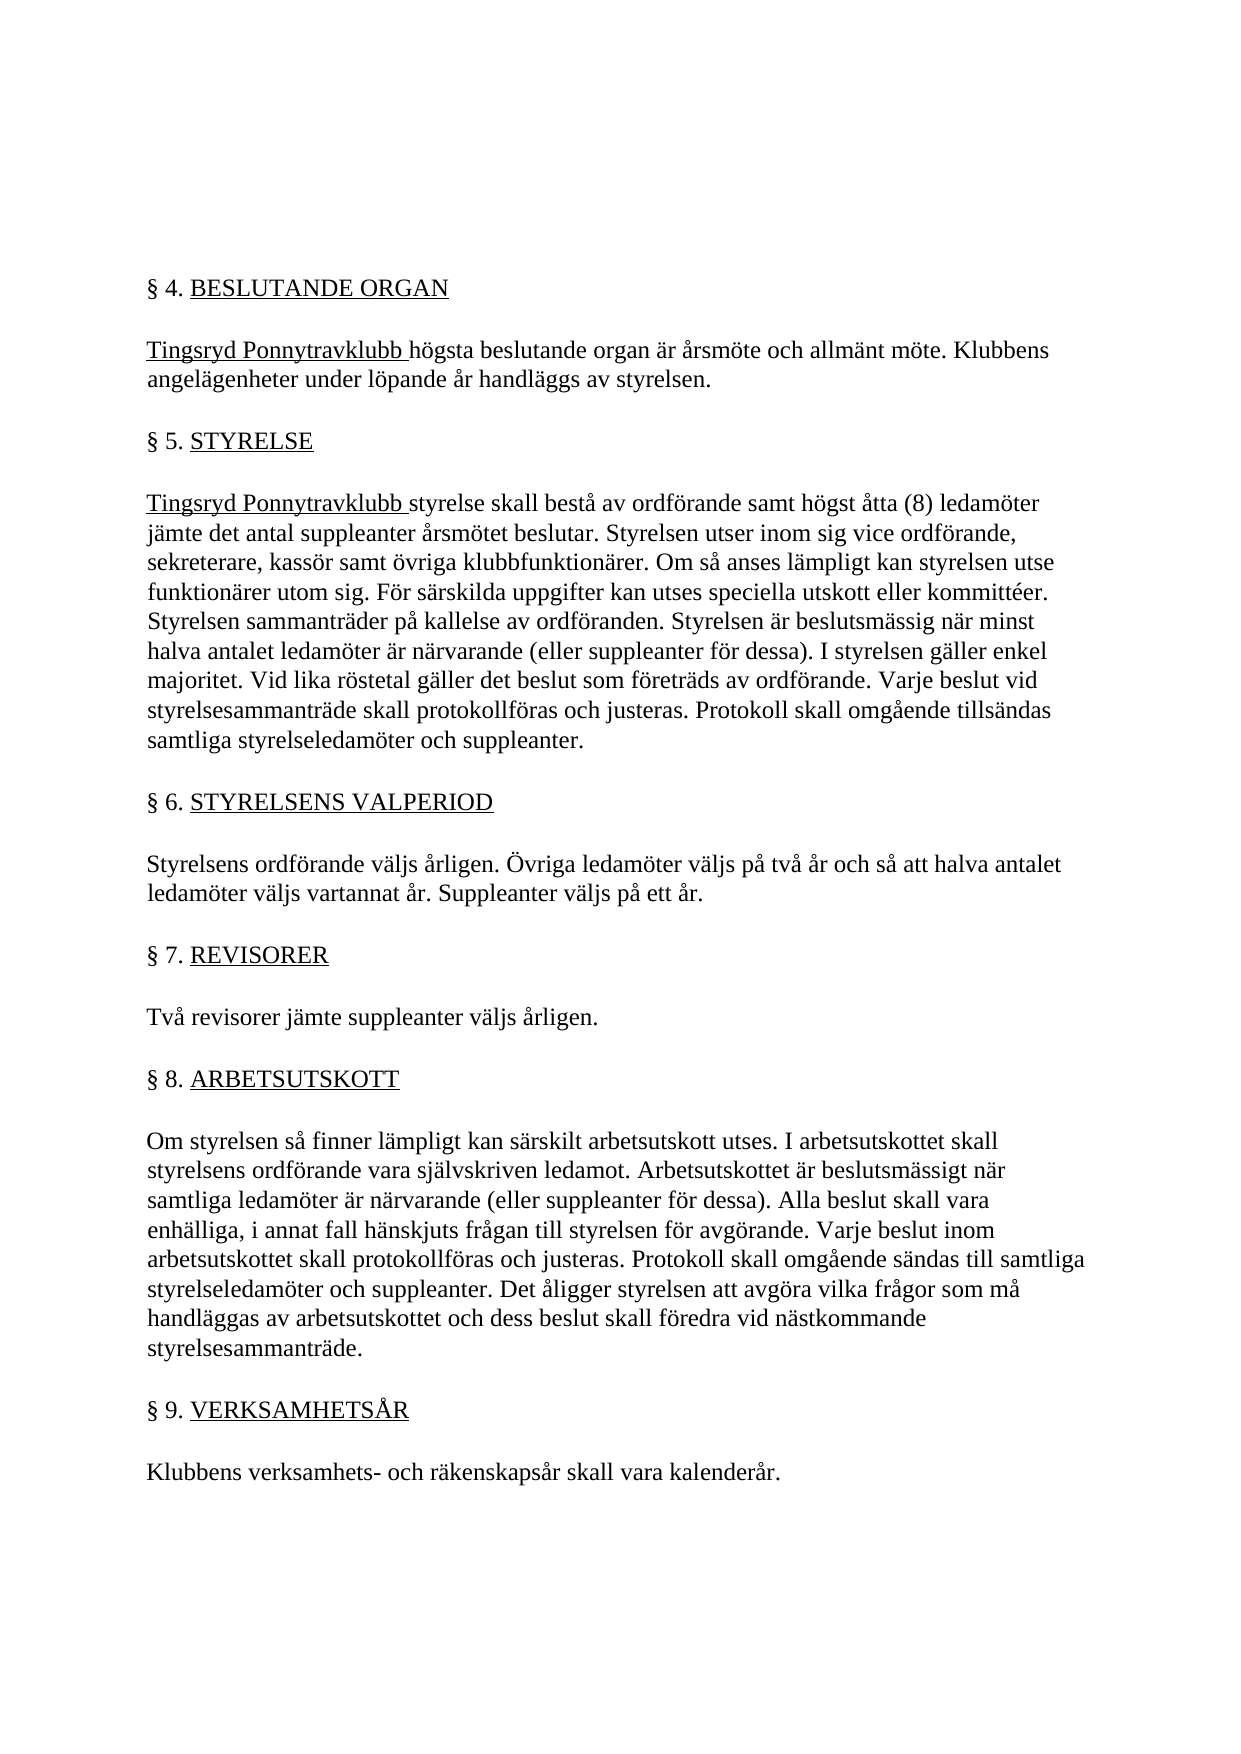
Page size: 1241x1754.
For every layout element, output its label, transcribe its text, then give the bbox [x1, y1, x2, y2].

text Styrelsens ordförande väljs årligen. Övriga ledamöter väljs på två år och så att halva antalet ledamöter väljs vartannat år. Suppleanter väljs på ett år. [146, 849, 1092, 907]
text Tingsryd Ponnytravklubb styrelse skall bestå av ordförande samt högst åtta (8) ledamöter jämte det antal suppleanter årsmötet beslutar. Styrelsen utser inom sig vice ordförande, sekreterare, kassör samt övriga klubbfunktionärer. Om så anses lämpligt kan styrelsen utse funktionärer utom sig. För särskilda uppgifter kan utses speciella utskott eller kommittéer. Styrelsen sammanträder på kallelse av ordföranden. Styrelsen är beslutsmässig när minst halva antalet ledamöter är närvarande (eller suppleanter för dessa). I styrelsen gäller enkel majoritet. Vid lika röstetal gäller det beslut som företräds av ordförande. Varje beslut vid styrelsesammanträde skall protokollföras och justeras. Protokoll skall omgående tillsändas samtliga styrelseledamöter och suppleanter. [146, 488, 1092, 753]
text Klubbens verksamhets- och räkenskapsår skall vara kalenderår. [146, 1457, 1092, 1486]
subtitle § 4. BESLUTANDE ORGAN [146, 273, 1092, 301]
text Tingsryd Ponnytravklubb högsta beslutande organ är årsmöte och allmänt möte. Klubbens angelägenheter under löpande år handläggs av styrelsen. [146, 335, 1092, 393]
subtitle § 6. STYRELSENS VALPERIOD [146, 787, 1092, 815]
subtitle § 5. STYRELSE [146, 426, 1092, 455]
text § 9. VERKSAMHETSÅR [146, 1395, 1092, 1423]
subtitle § 8. ARBETSUTSKOTT [146, 1064, 1092, 1093]
text § 7. REVISORER [146, 940, 1092, 969]
text Om styrelsen så finner lämpligt kan särskilt arbetsutskott utses. I arbetsutskottet skall styrelsens ordförande vara självskriven ledamot. Arbetsutskottet är beslutsmässigt när samtliga ledamöter är närvarande (eller suppleanter för dessa). Alla beslut skall vara enhälliga, i annat fall hänskjuts frågan till styrelsen för avgörande. Varje beslut inom arbetsutskottet skall protokollföras och justeras. Protokoll skall omgående sändas till samtliga styrelseledamöter och suppleanter. Det åligger styrelsen att avgöra vilka frågor som må handläggas av arbetsutskottet och dess beslut skall föredra vid nästkommande styrelsesammanträde. [146, 1126, 1092, 1362]
text Två revisorer jämte suppleanter väljs årligen. [146, 1002, 1092, 1031]
